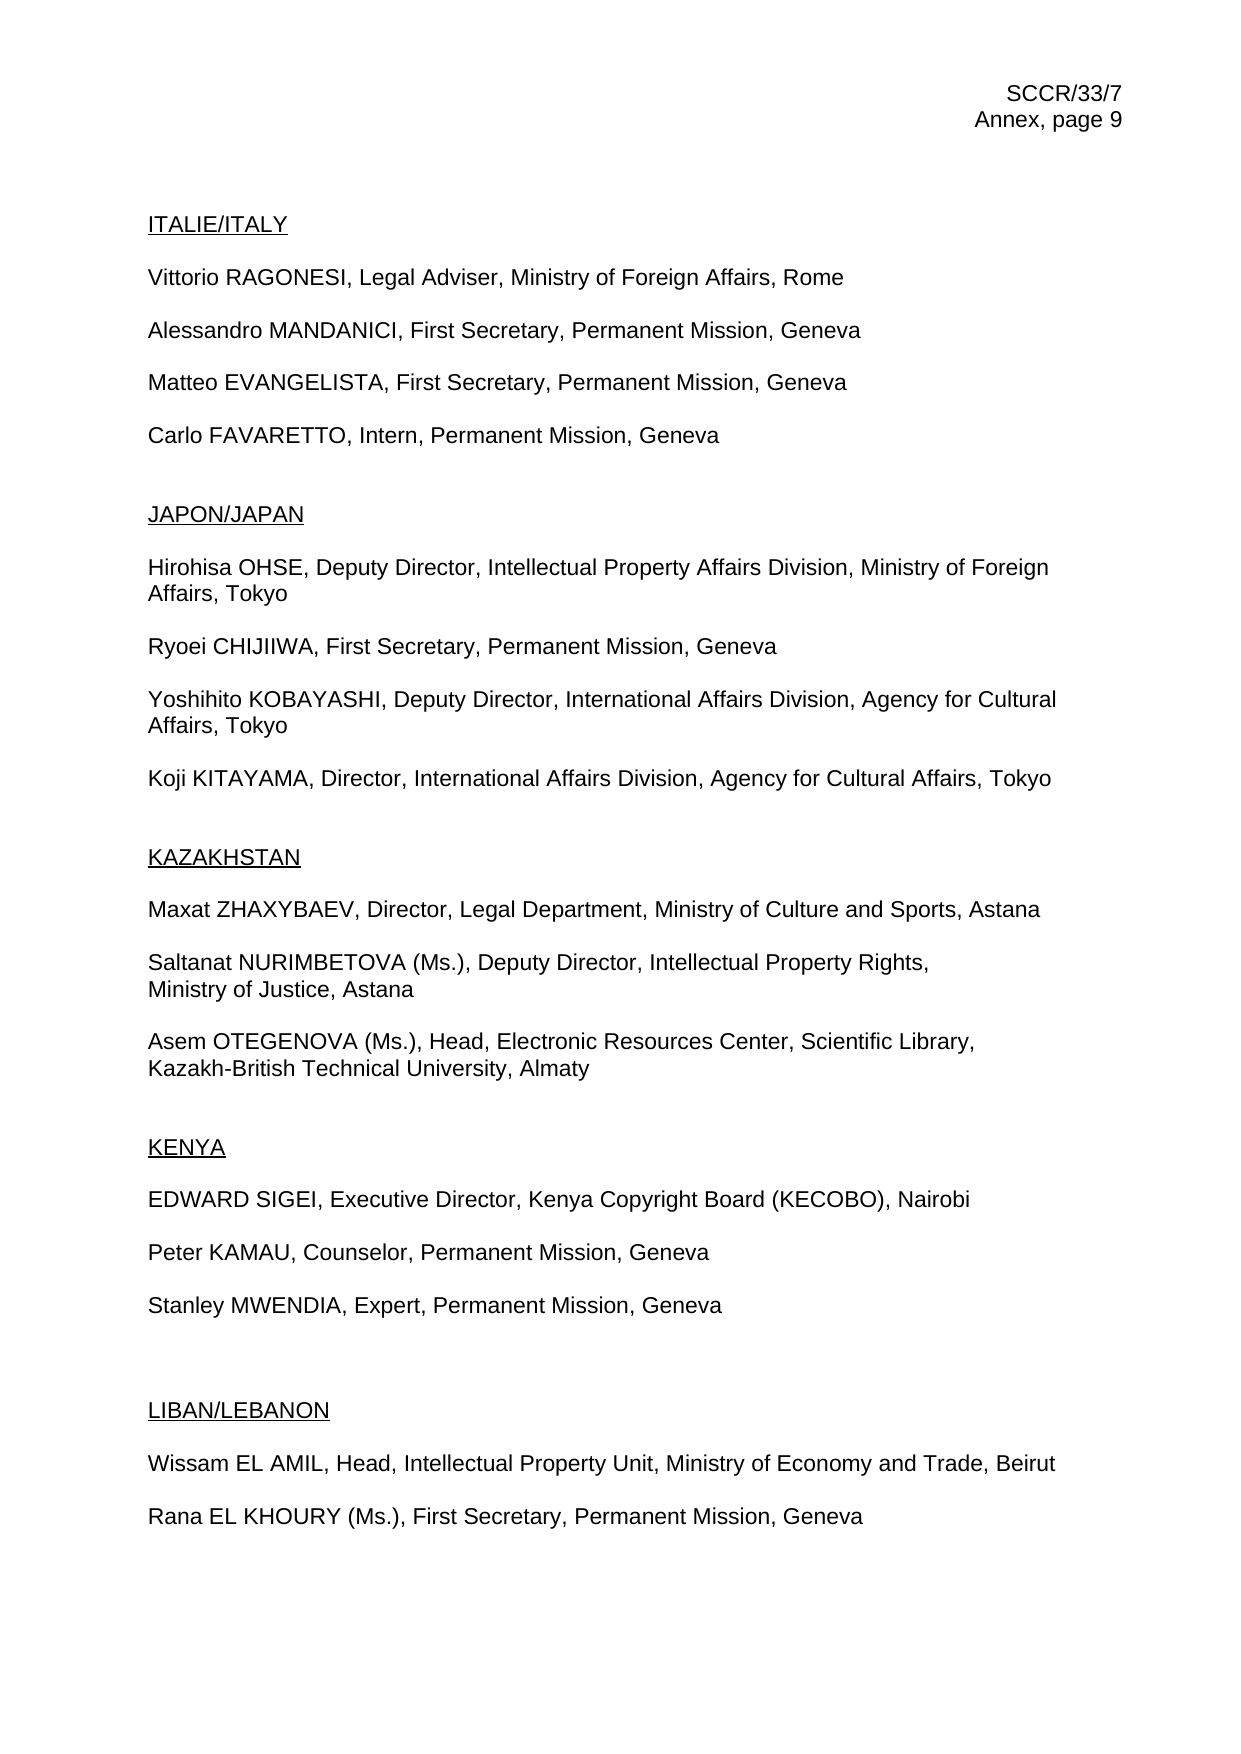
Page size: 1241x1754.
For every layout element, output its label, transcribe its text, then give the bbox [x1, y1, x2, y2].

text JAPON/JAPAN [148, 501, 1122, 527]
text Vittorio RAGONESI, Legal Adviser, Ministry of Foreign Affairs, Rome [148, 264, 1122, 290]
text Carlo FAVARETTO, Intern, Permanent Mission, Geneva [148, 422, 1122, 448]
text Yoshihito KOBAYASHI, Deputy Director, International Affairs Division, Agency for Cultural Affairs, Tokyo [148, 686, 1122, 738]
text KAZAKHSTAN [148, 844, 1122, 870]
text Asem OTEGENOVA (Ms.), Head, Electronic Resources Center, Scientific Library, [148, 1028, 1122, 1054]
text ITALIE/ITALY [148, 211, 1122, 238]
text LIBAN/LEBANON [148, 1397, 1122, 1423]
text Kazakh-British Technical University, Almaty [148, 1054, 1122, 1081]
text Stanley MWENDIA, Expert, Permanent Mission, Geneva [148, 1292, 1122, 1318]
text Ministry of Justice, Astana [148, 976, 1122, 1002]
text Ryoei CHIJIIWA, First Secretary, Permanent Mission, Geneva [148, 633, 1122, 659]
text Koji KITAYAMA, Director, International Affairs Division, Agency for Cultural Affairs, Tokyo [148, 765, 1122, 791]
text Rana EL KHOURY (Ms.), First Secretary, Permanent Mission, Geneva [148, 1503, 1122, 1529]
text Peter KAMAU, Counselor, Permanent Mission, Geneva [148, 1239, 1122, 1265]
text Saltanat NURIMBETOVA (Ms.), Deputy Director, Intellectual Property Rights, [148, 949, 1122, 976]
text Alessandro MANDANICI, First Secretary, Permanent Mission, Geneva [148, 317, 1122, 343]
text Matteo EVANGELISTA, First Secretary, Permanent Mission, Geneva [148, 369, 1122, 396]
text Wissam EL AMIL, Head, Intellectual Property Unit, Ministry of Economy and Trade, Beirut [148, 1450, 1122, 1476]
text EDWARD SIGEI, Executive Director, Kenya Copyright Board (KECOBO), Nairobi [148, 1186, 1122, 1213]
text Hirohisa OHSE, Deputy Director, Intellectual Property Affairs Division, Ministry of Foreign Affairs, Tokyo [148, 554, 1122, 607]
text KENYA [148, 1134, 1122, 1160]
text Maxat ZHAXYBAEV, Director, Legal Department, Ministry of Culture and Sports, Astana [148, 896, 1122, 923]
